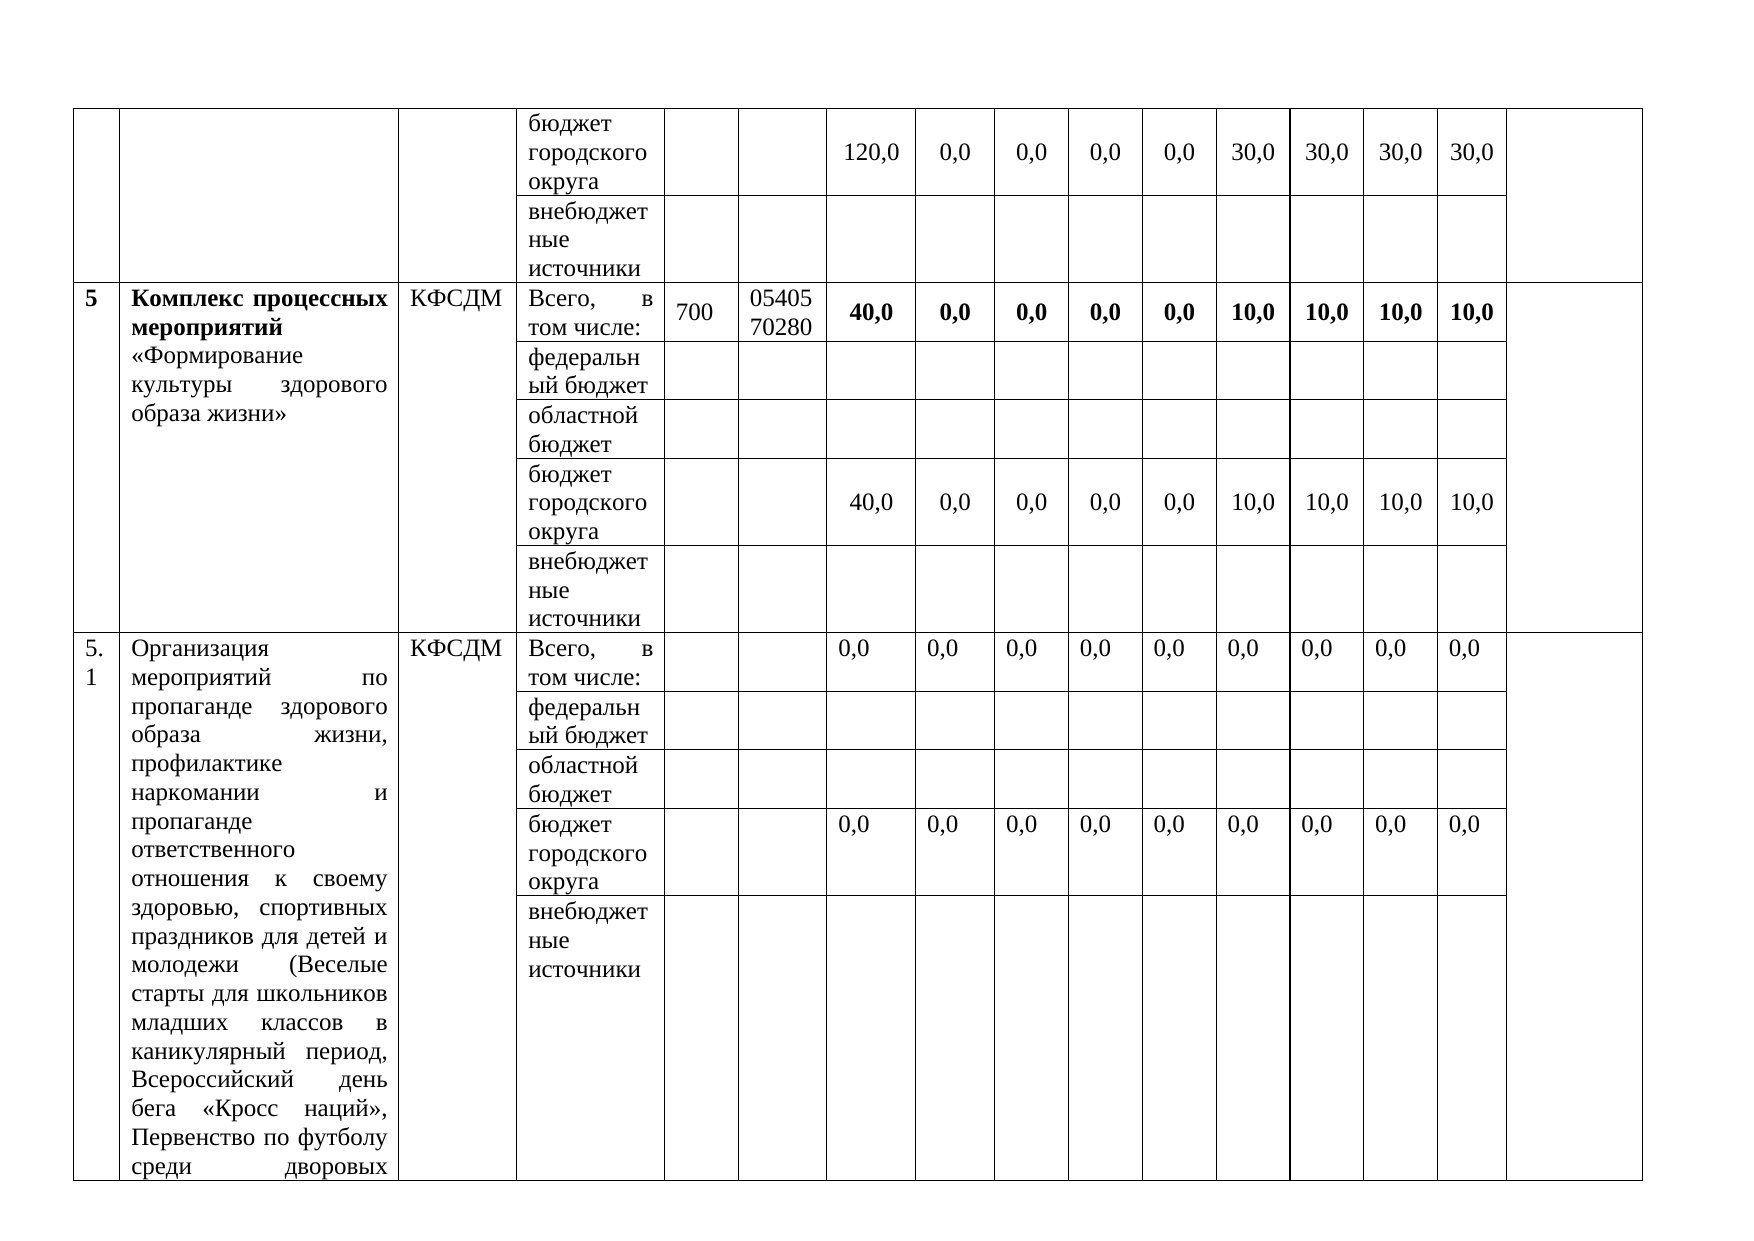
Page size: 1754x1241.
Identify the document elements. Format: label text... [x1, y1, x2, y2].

table_cell Комплекс процессных мероприятий «Формирование культуры здорового образа жизни» [120, 283, 398, 632]
table_cell [1217, 400, 1289, 458]
table_cell [1069, 342, 1142, 399]
table_cell [916, 196, 994, 282]
table_cell [1291, 400, 1363, 458]
table_cell [1143, 692, 1216, 749]
table_cell [995, 546, 1068, 632]
table_cell 10,0 [1291, 459, 1363, 545]
table_cell 0,0 [1143, 109, 1216, 195]
table_cell 0,0 [916, 809, 994, 895]
table_cell 120,0 [827, 109, 915, 195]
table_cell [1217, 750, 1289, 808]
table_cell [1069, 400, 1142, 458]
table_cell 0,0 [995, 109, 1068, 195]
table_cell [1217, 692, 1289, 749]
table_cell 0,0 [995, 809, 1068, 895]
table_cell 0,0 [1364, 809, 1437, 895]
table_cell [827, 196, 915, 282]
table_cell 0,0 [1143, 809, 1216, 895]
table_cell [995, 750, 1068, 808]
table_cell [1364, 546, 1437, 632]
table_cell 0,0 [1438, 633, 1506, 691]
table_cell [995, 896, 1068, 1179]
table_cell 5.1 [74, 633, 119, 1179]
table_cell областной бюджет [517, 400, 664, 458]
table_cell [827, 342, 915, 399]
table_cell 0,0 [1291, 809, 1363, 895]
table_cell [995, 692, 1068, 749]
table_cell [1507, 283, 1642, 632]
table_cell [665, 109, 738, 195]
table_cell 40,0 [827, 283, 915, 341]
table_cell областной бюджет [517, 750, 664, 808]
table_cell [1143, 750, 1216, 808]
table_cell [916, 342, 994, 399]
table_cell 10,0 [1364, 283, 1437, 341]
table_cell 10,0 [1364, 459, 1437, 545]
table_cell 10,0 [1291, 283, 1363, 341]
table_cell [995, 196, 1068, 282]
table_cell [916, 400, 994, 458]
table_cell [1364, 692, 1437, 749]
table_cell 30,0 [1291, 109, 1363, 195]
table_cell [1069, 196, 1142, 282]
table_cell [665, 546, 738, 632]
table_cell [1291, 546, 1363, 632]
table_cell бюджет городского округа [517, 809, 664, 895]
table_cell [1143, 896, 1216, 1179]
table_cell федеральный бюджет [517, 692, 664, 749]
table_cell [1291, 750, 1363, 808]
table_cell 30,0 [1217, 109, 1289, 195]
table_cell [665, 692, 738, 749]
table_cell [739, 809, 826, 895]
table_cell 0,0 [1143, 633, 1216, 691]
table_cell 0,0 [827, 633, 915, 691]
table_cell [1364, 342, 1437, 399]
table_cell [739, 546, 826, 632]
table_cell 0,0 [995, 459, 1068, 545]
table_cell [1438, 692, 1506, 749]
table_cell бюджет городского округа [517, 459, 664, 545]
table_cell [665, 633, 738, 691]
table_cell [1217, 896, 1289, 1179]
table_cell 0,0 [1291, 633, 1363, 691]
table_cell [1217, 342, 1289, 399]
table_cell [1438, 342, 1506, 399]
table_cell [1217, 546, 1289, 632]
table_cell [739, 196, 826, 282]
table_cell [1438, 750, 1506, 808]
table_cell [827, 400, 915, 458]
table_cell [665, 896, 738, 1179]
table_cell 30,0 [1364, 109, 1437, 195]
table_cell [827, 546, 915, 632]
table_cell [1507, 633, 1642, 1179]
table_cell 0,0 [1438, 809, 1506, 895]
table_cell [1069, 750, 1142, 808]
table_cell [665, 809, 738, 895]
table_cell [1438, 896, 1506, 1179]
table_cell 0,0 [1069, 109, 1142, 195]
table_cell 0,0 [916, 109, 994, 195]
table_cell 0,0 [1143, 459, 1216, 545]
table_cell 0,0 [1069, 809, 1142, 895]
table_cell Всего, в том числе: [517, 633, 664, 691]
table_cell [739, 633, 826, 691]
table_cell [1291, 196, 1363, 282]
table_cell 0,0 [995, 633, 1068, 691]
table_cell [739, 109, 826, 195]
table_cell КФСДМ [399, 633, 516, 1179]
table_cell 5 [74, 283, 119, 632]
table_cell 0,0 [916, 633, 994, 691]
table_cell 0,0 [916, 459, 994, 545]
table_cell КФСДМ [399, 283, 516, 632]
table_cell [665, 342, 738, 399]
table_cell [916, 896, 994, 1179]
table_cell 0,0 [1217, 809, 1289, 895]
table_cell [995, 400, 1068, 458]
table_cell федеральный бюджет [517, 342, 664, 399]
table_cell [1291, 896, 1363, 1179]
table_cell [739, 459, 826, 545]
table_cell [739, 750, 826, 808]
table_cell [1143, 546, 1216, 632]
table_cell [916, 546, 994, 632]
table_cell [1291, 692, 1363, 749]
table_cell [1438, 196, 1506, 282]
table_cell [916, 750, 994, 808]
table_cell [1143, 342, 1216, 399]
table_cell бюджет городского округа [517, 109, 664, 195]
table_cell 0,0 [916, 283, 994, 341]
table_cell [1217, 196, 1289, 282]
table_cell [739, 692, 826, 749]
table_cell 0,0 [1143, 283, 1216, 341]
table_cell внебюджетные источники [517, 196, 664, 282]
table_cell [1143, 196, 1216, 282]
table_cell 0,0 [1069, 459, 1142, 545]
table_cell внебюджетные источники [517, 546, 664, 632]
table_cell 0540570280 [739, 283, 826, 341]
table_cell [1438, 546, 1506, 632]
table_cell Всего, в том числе: [517, 283, 664, 341]
table_cell [739, 400, 826, 458]
table_cell [1069, 692, 1142, 749]
table_cell [665, 750, 738, 808]
table_cell [1364, 896, 1437, 1179]
table_cell 0,0 [1217, 633, 1289, 691]
table_cell [827, 692, 915, 749]
table_cell 0,0 [1069, 283, 1142, 341]
table_cell 40,0 [827, 459, 915, 545]
table_cell [1364, 196, 1437, 282]
table_cell [1364, 750, 1437, 808]
table_cell [827, 896, 915, 1179]
table_cell [665, 196, 738, 282]
table_cell Организация мероприятий по пропаганде здорового образа жизни, профилактике наркомании и пропаганде ответственного отношения к своему здоровью, спортивных праздников для детей и молодежи (Веселые старты для школьников младших классов в каникулярный период, Всероссийский день бега «Кросс наций», Первенство по футболу среди дворовых команд) [120, 633, 398, 1179]
table_cell [739, 896, 826, 1179]
table_cell [827, 750, 915, 808]
table_cell [1143, 400, 1216, 458]
table_cell 0,0 [827, 809, 915, 895]
table_cell [1291, 342, 1363, 399]
table_cell 10,0 [1438, 459, 1506, 545]
table_cell [995, 342, 1068, 399]
table_cell [665, 400, 738, 458]
table_cell [739, 342, 826, 399]
table_cell [916, 692, 994, 749]
table_cell 0,0 [1364, 633, 1437, 691]
table_cell 0,0 [995, 283, 1068, 341]
table_cell [1364, 400, 1437, 458]
table_cell [1069, 896, 1142, 1179]
table_cell [1438, 400, 1506, 458]
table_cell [517, 896, 664, 1179]
table_cell 10,0 [1438, 283, 1506, 341]
table_cell [1069, 546, 1142, 632]
table_cell 0,0 [1069, 633, 1142, 691]
table_cell 700 [665, 283, 738, 341]
table_cell 10,0 [1217, 459, 1289, 545]
table_cell [665, 459, 738, 545]
table_cell 30,0 [1438, 109, 1506, 195]
table_cell 10,0 [1217, 283, 1289, 341]
